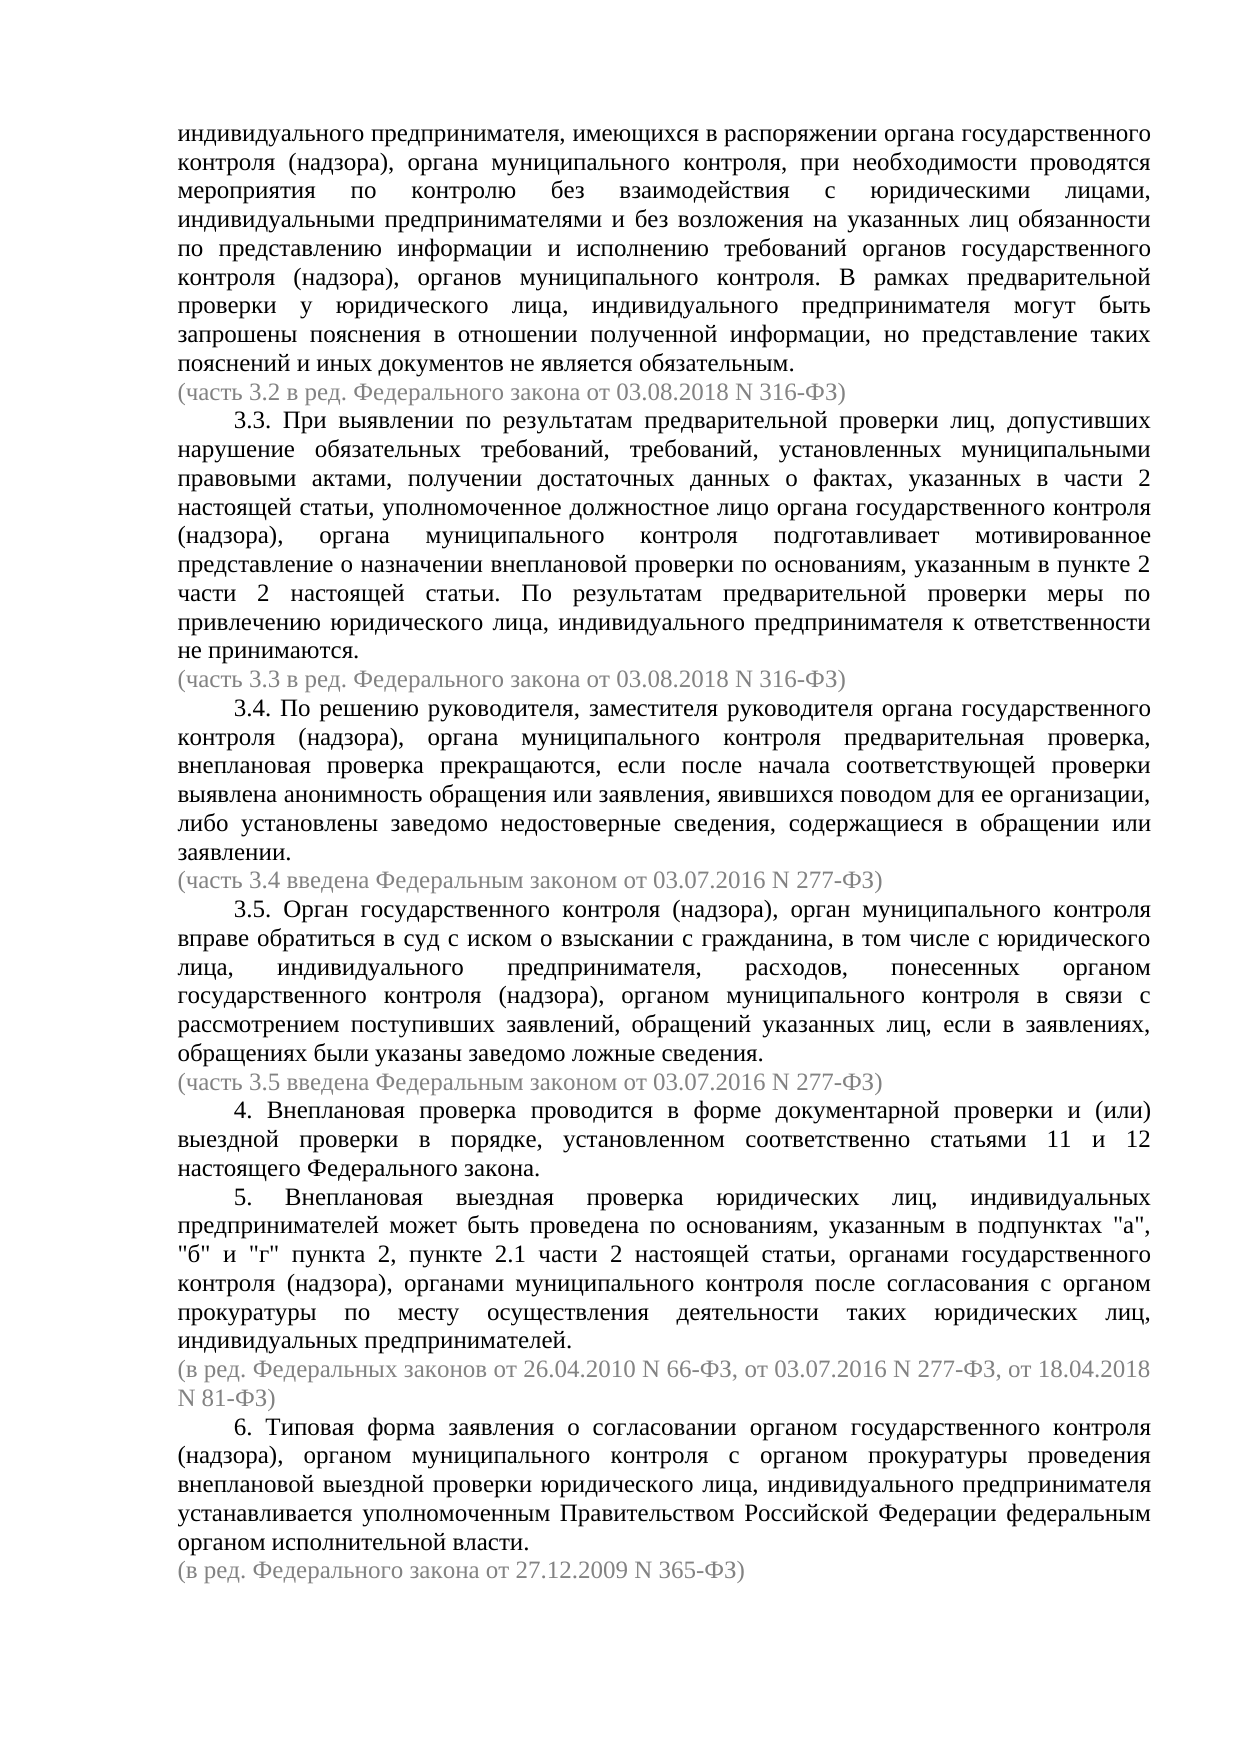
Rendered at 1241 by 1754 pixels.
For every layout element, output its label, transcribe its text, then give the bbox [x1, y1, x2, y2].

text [177, 118, 1152, 377]
text (в ред. Федеральных законов от 26.04.2010 N 66-ФЗ, от 03.07.2016 N 277-ФЗ, от 18.04.2018 N 81-ФЗ) [177, 1354, 1152, 1412]
text (часть 3.5 введена Федеральным законом от 03.07.2016 N 277-ФЗ) [177, 1067, 1152, 1096]
text (часть 3.4 введена Федеральным законом от 03.07.2016 N 277-ФЗ) [177, 866, 1152, 894]
text (часть 3.2 в ред. Федерального закона от 03.08.2018 N 316-ФЗ) [177, 377, 1152, 406]
text 3.4. По решению руководителя, заместителя руководителя органа государственного контроля (надзора), органа муниципального контроля предварительная проверка, внеплановая проверка прекращаются, если после начала соответствующей проверки выявлена анонимность обращения или заявления, явившихся поводом для ее организации, либо установлены заведомо недостоверные сведения, содержащиеся в обращении или заявлении. [177, 693, 1152, 866]
text 6. Типовая форма заявления о согласовании органом государственного контроля (надзора), органом муниципального контроля с органом прокуратуры проведения внеплановой выездной проверки юридического лица, индивидуального предпринимателя устанавливается уполномоченным Правительством Российской Федерации федеральным органом исполнительной власти. [177, 1412, 1152, 1556]
text 3.3. При выявлении по результатам предварительной проверки лиц, допустивших нарушение обязательных требований, требований, установленных муниципальными правовыми актами, получении достаточных данных о фактах, указанных в части 2 настоящей статьи, уполномоченное должностное лицо органа государственного контроля (надзора), органа муниципального контроля подготавливает мотивированное представление о назначении внеплановой проверки по основаниям, указанным в пункте 2 части 2 настоящей статьи. По результатам предварительной проверки меры по привлечению юридического лица, индивидуального предпринимателя к ответственности не принимаются. [177, 406, 1152, 664]
text 4. Внеплановая проверка проводится в форме документарной проверки и (или) выездной проверки в порядке, установленном соответственно статьями 11 и 12 настоящего Федерального закона. [177, 1096, 1152, 1182]
text 5. Внеплановая выездная проверка юридических лиц, индивидуальных предпринимателей может быть проведена по основаниям, указанным в подпунктах "а", "б" и "г" пункта 2, пункте 2.1 части 2 настоящей статьи, органами государственного контроля (надзора), органами муниципального контроля после согласования с органом прокуратуры по месту осуществления деятельности таких юридических лиц, индивидуальных предпринимателей. [177, 1182, 1152, 1354]
text (часть 3.3 в ред. Федерального закона от 03.08.2018 N 316-ФЗ) [177, 664, 1152, 693]
text (в ред. Федерального закона от 27.12.2009 N 365-ФЗ) [177, 1556, 1152, 1584]
text 3.5. Орган государственного контроля (надзора), орган муниципального контроля вправе обратиться в суд с иском о взыскании с гражданина, в том числе с юридического лица, индивидуального предпринимателя, расходов, понесенных органом государственного контроля (надзора), органом муниципального контроля в связи с рассмотрением поступивших заявлений, обращений указанных лиц, если в заявлениях, обращениях были указаны заведомо ложные сведения. [177, 894, 1152, 1067]
